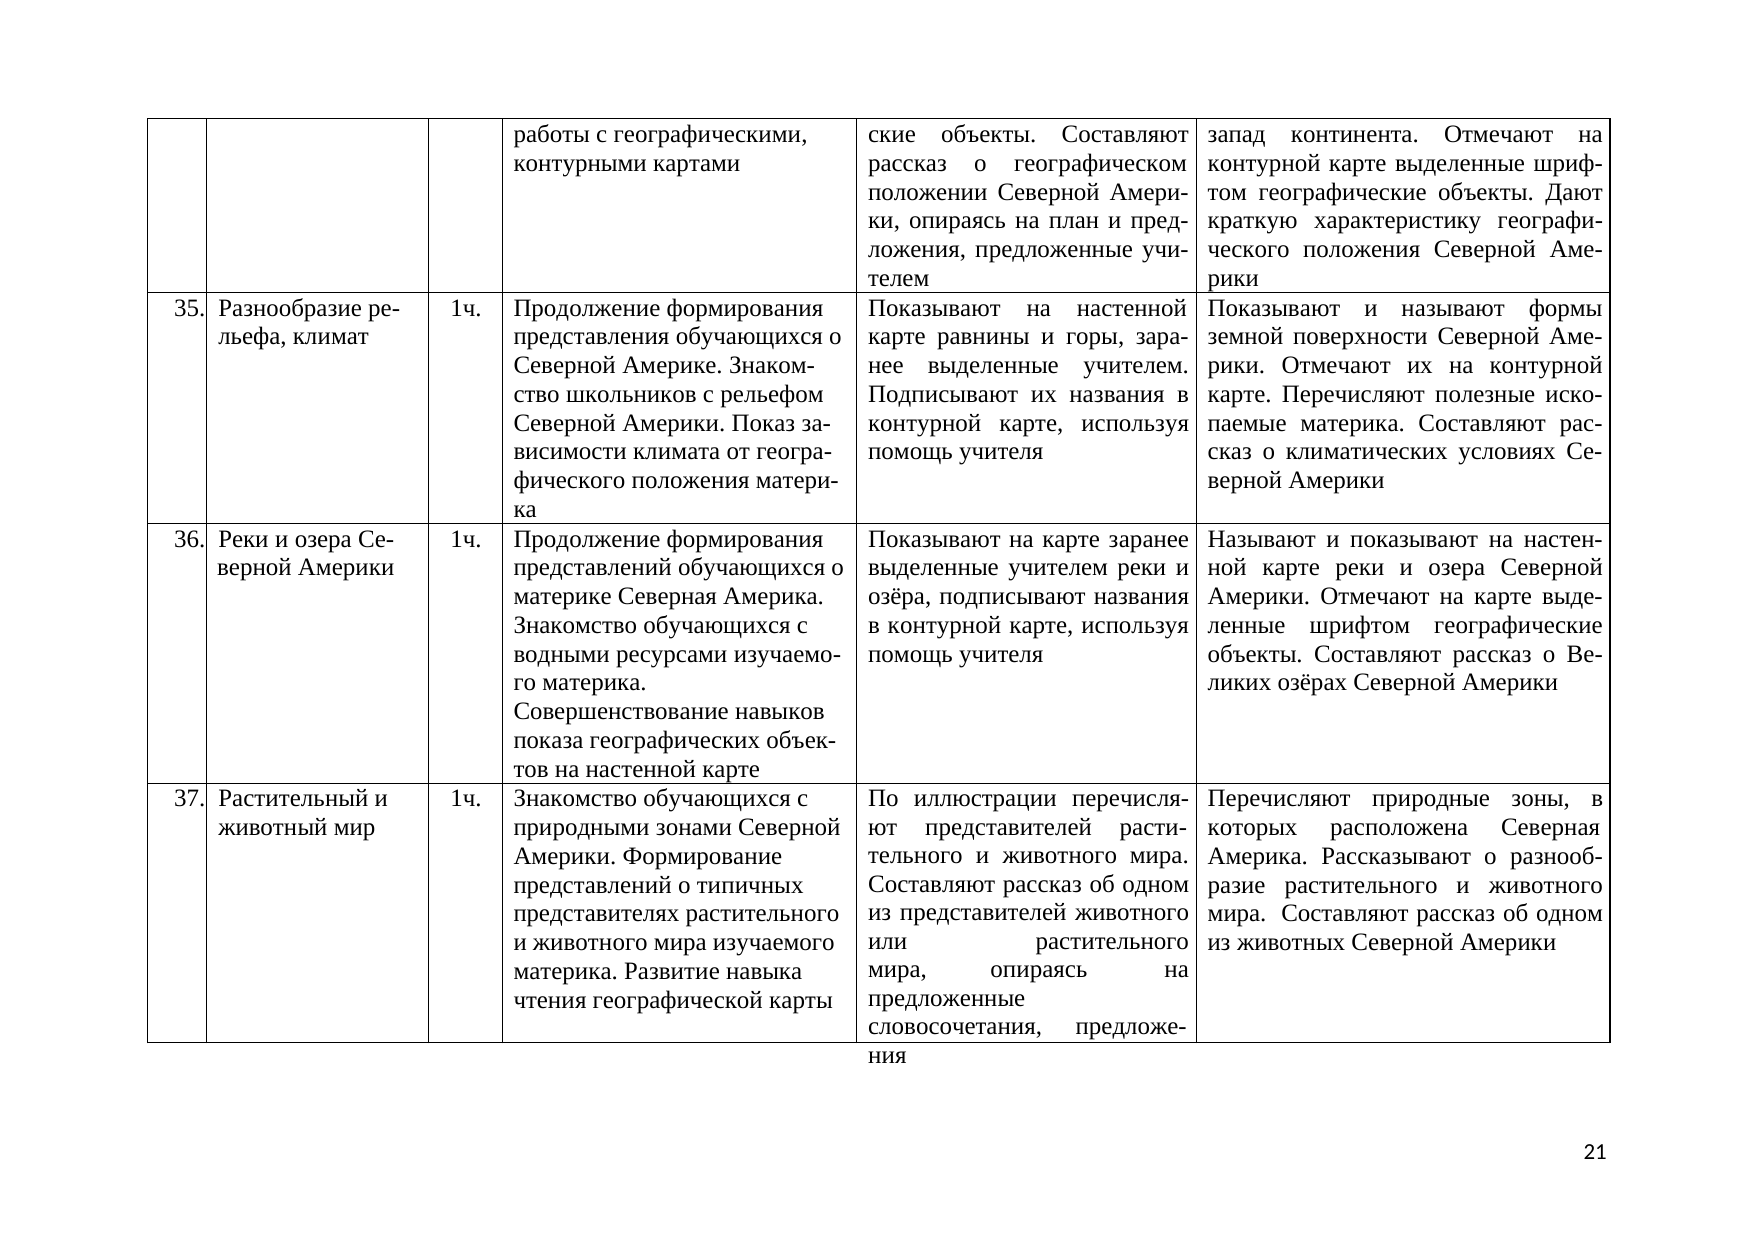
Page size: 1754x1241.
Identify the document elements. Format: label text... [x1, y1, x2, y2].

text 1ч. Знакомство обучающихся с природными зонами Северной Америки. Формирование представлений о типичных представителях растительного и животного мира изучаемого материка. Развитие навыка чтения географической карты [450, 783, 847, 1013]
text Называют и показывают на настен-ной карте реки и озера Северной Америки. Отмечают на карте выде-ленные шрифтом географические объекты. Составляют рассказ о Ве-ликих озёрах Северной Америки [1207, 524, 1602, 696]
text 1ч. Продолжение формирования представления обучающихся о Северной Америке. Знаком-ство школьников с рельефом Северной Америки. Показ за-висимости климата от геогра-фического положения матери-ка [450, 293, 849, 523]
text Перечисляют природные зоны, в которых расположена Северная Америка. Рассказывают о разнооб-разие растительного и животного мира. Составляют рассказ об одном из животных Северной Америки [1207, 783, 1603, 956]
text Показывают и называют формы земной поверхности Северной Аме-рики. Отмечают их на контурной карте. Перечисляют полезные иско-паемые материка. Составляют рас-сказ о климатических условиях Се-верной Америки [1207, 293, 1602, 494]
text 21 [1583, 1137, 1638, 1165]
text ские объекты. Составляют рассказ о географическом положении Северной Амери-ки, опираясь на план и пред-ложения, предложенные учи-телем [868, 119, 1188, 292]
text Показывают на настенной карте равнины и горы, зара-нее выделенные учителем. Подписывают их названия в контурной карте, используя помощь учителя [868, 293, 1189, 465]
text 1ч. Продолжение формирования представлений обучающихся о материке Северная Америка. Знакомство обучающихся с водными ресурсами изучаемо-го материка. Совершенствование навыков показа географических объек-тов на настенной карте [450, 524, 851, 782]
text работы с географическими, контурными картами [513, 119, 813, 177]
text По иллюстрации перечисля-ют представителей расти-тельного и животного мира. Составляют рассказ об одном из представителей животного или растительного мира, опираясь на предложенные словосочетания, предложе-ния [868, 783, 1189, 1069]
text 35. Разнообразие ре-льефа, климат [174, 293, 406, 350]
text 36. Реки и озера Се-верной Америки [167, 524, 394, 581]
text 37. Растительный и животный мир [174, 783, 394, 841]
text запад континента. Отмечают на контурной карте выделенные шриф-том географические объекты. Дают краткую характеристику географи-ческого положения Северной Аме-рики [1207, 119, 1603, 292]
text Показывают на карте заранее выделенные учителем реки и озёра, подписывают названия в контурной карте, используя помощь учителя [868, 524, 1189, 667]
